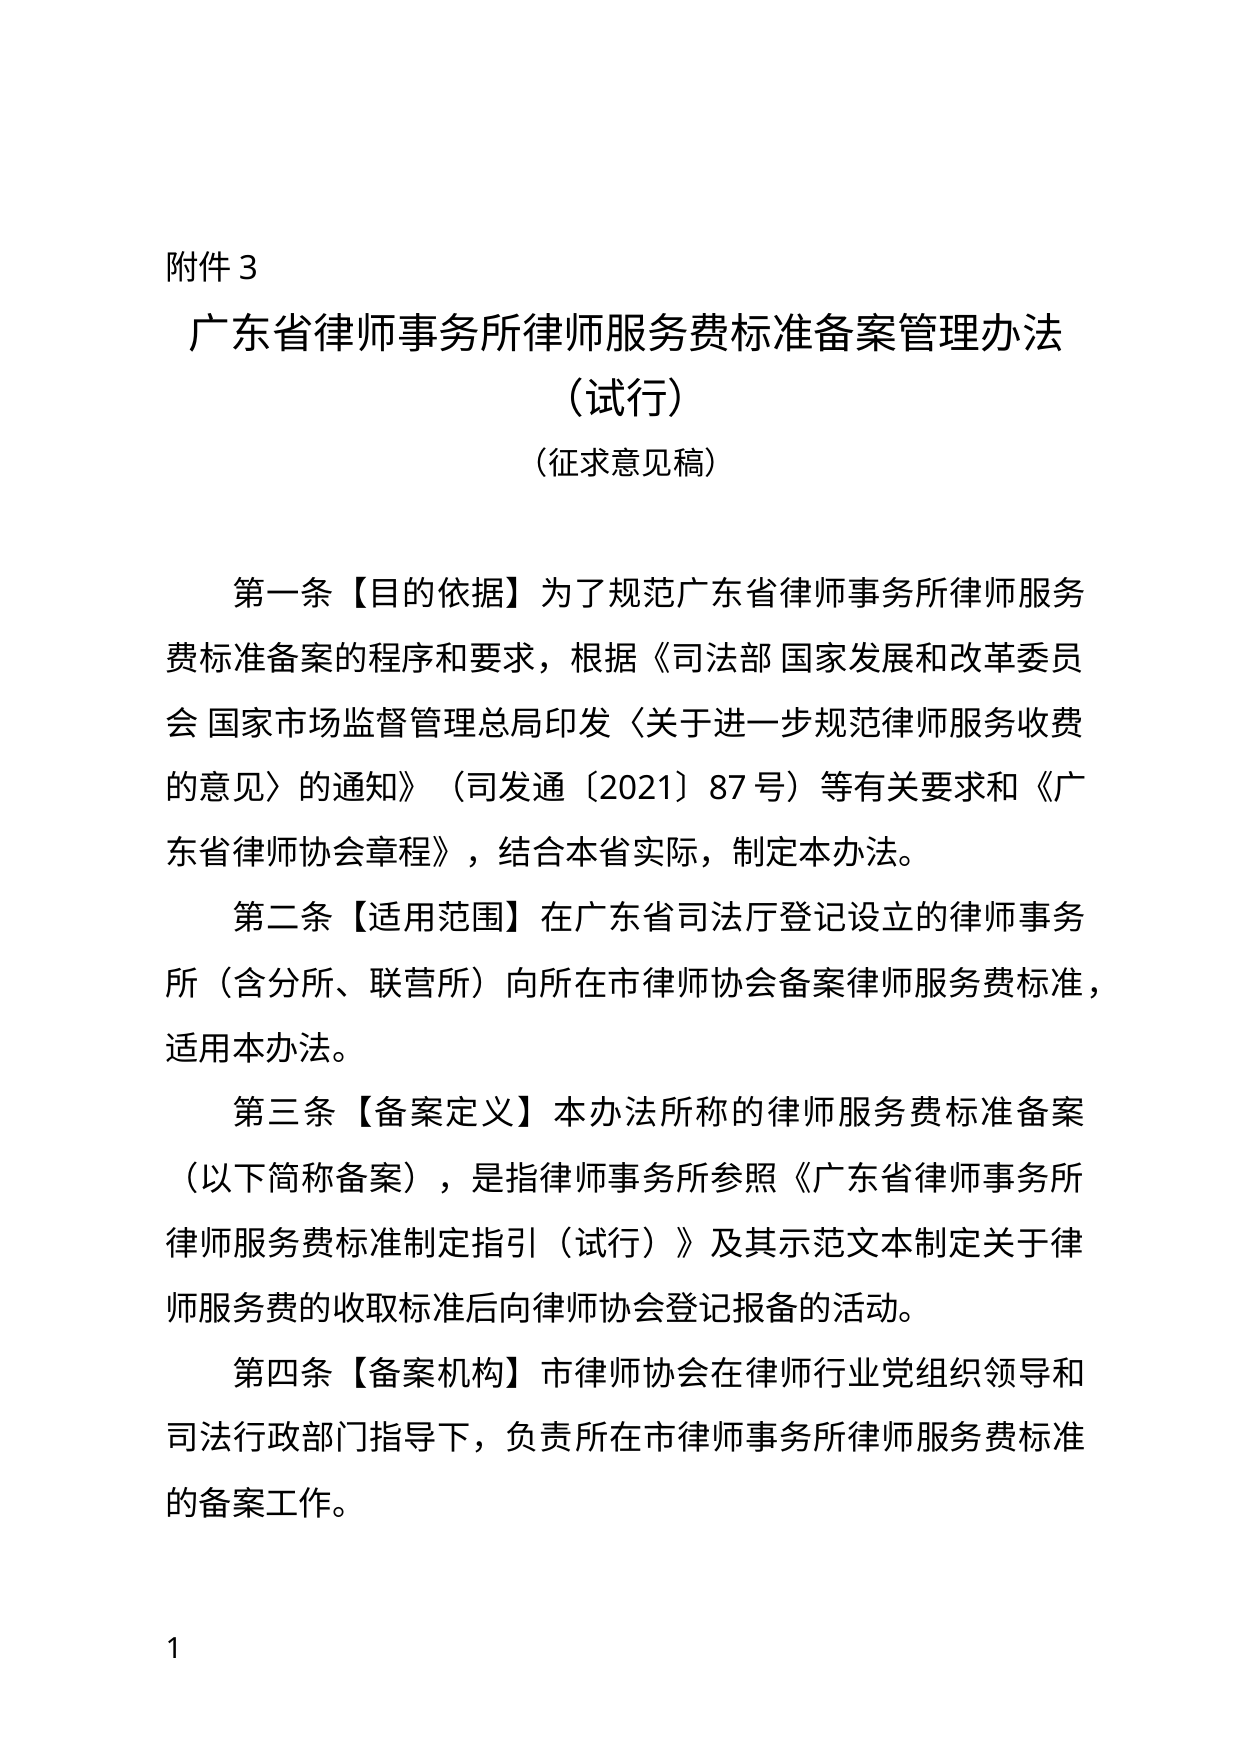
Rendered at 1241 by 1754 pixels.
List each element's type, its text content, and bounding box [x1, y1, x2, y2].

text （征求意见稿） [165, 428, 1087, 493]
text 第三条【备案定义】本办法所称的律师服务费标准备案（以下简称备案），是指律师事务所参照《广东省律师事务所律师服务费标准制定指引（试行）》及其示范文本制定关于律师服务费的收取标准后向律师协会登记报备的活动。 [165, 1078, 1087, 1338]
text （试行） [165, 363, 1087, 428]
text 第一条【目的依据】为了规范广东省律师事务所律师服务费标准备案的程序和要求，根据《司法部 国家发展和改革委员会 国家市场监督管理总局印发〈关于进一步规范律师服务收费的意见〉的通知》（司发通〔2021〕87号）等有关要求和《广东省律师协会章程》，结合本省实际，制定本办法。 [165, 558, 1087, 883]
text 第四条【备案机构】市律师协会在律师行业党组织领导和司法行政部门指导下，负责所在市律师事务所律师服务费标准的备案工作。 [165, 1338, 1087, 1533]
text 广东省律师事务所律师服务费标准备案管理办法 [165, 298, 1087, 363]
text 第二条【适用范围】在广东省司法厅登记设立的律师事务所（含分所、联营所）向所在市律师协会备案律师服务费标准，适用本办法。 [165, 883, 1087, 1078]
text 附件3 [165, 233, 1087, 298]
